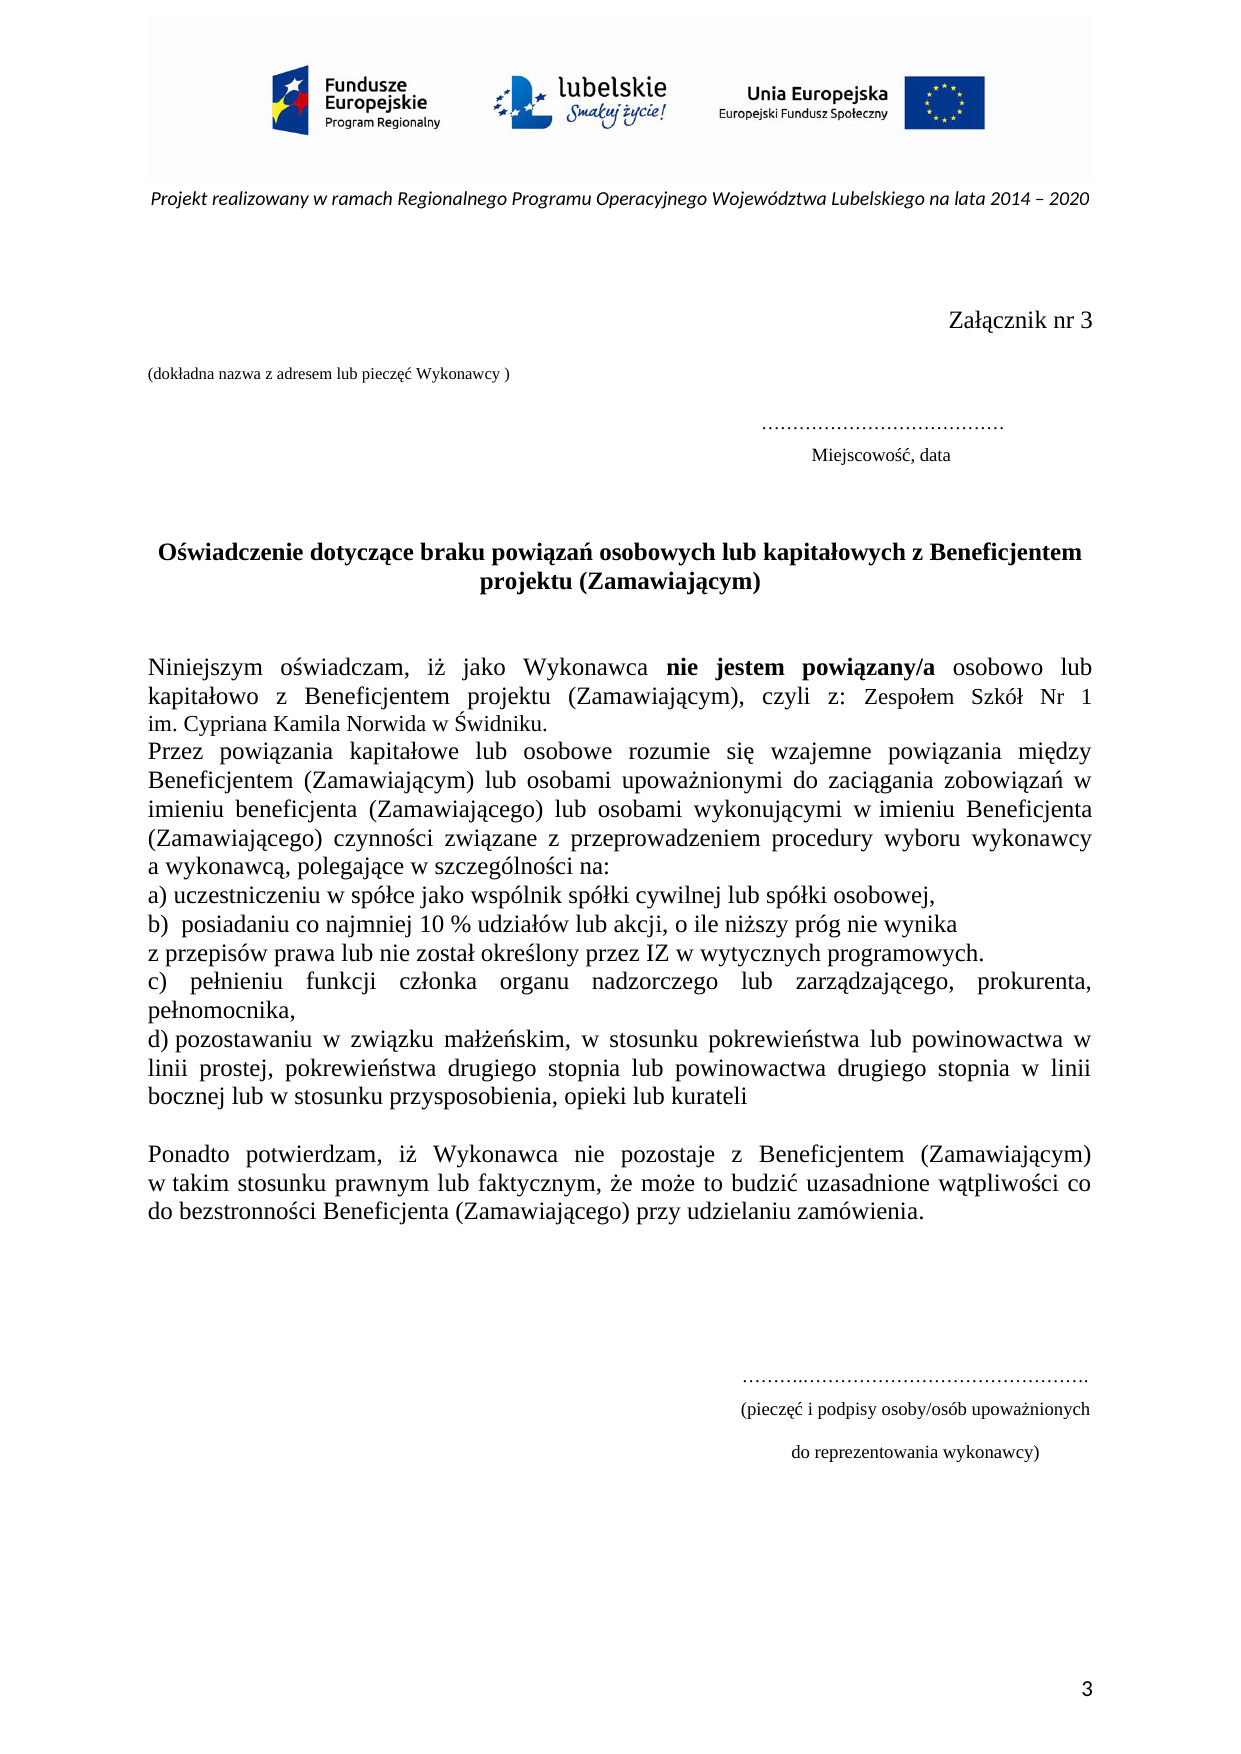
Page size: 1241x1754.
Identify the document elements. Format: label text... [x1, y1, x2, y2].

text b) posiadaniu co najmniej 10 % udziałów lub akcji, o ile niższy próg nie wynika [148, 909, 1092, 938]
text z przepisów prawa lub nie został określony przez IZ w wytycznych programowych. [148, 938, 1092, 966]
text Oświadczenie dotyczące braku powiązań osobowych lub kapitałowych z Beneficjentem projektu (Zamawiającym) [148, 537, 1092, 595]
text Miejscowość, data [148, 444, 1092, 466]
text Ponadto potwierdzam, iż Wykonawca nie pozostaje z Beneficjentem (Zamawiającym) w takim stosunku prawnym lub faktycznym, że może to budzić uzasadnione wątpliwości co do bezstronności Beneficjenta (Zamawiającego) przy udzielaniu zamówienia. [148, 1139, 1092, 1225]
text c) pełnieniu funkcji członka organu nadzorczego lub zarządzającego, prokurenta, pełnomocnika, [148, 966, 1092, 1024]
text ……….………………………………………. [738, 1365, 1092, 1387]
text ………………………………… [738, 412, 1092, 433]
text (pieczęć i podpisy osoby/osób upoważnionych do reprezentowania wykonawcy) [738, 1398, 1092, 1462]
text Niniejszym oświadczam, iż jako Wykonawca nie jestem powiązany/a osobowo lub kapitałowo z Beneficjentem projektu (Zamawiającym), czyli z: Zespołem Szkół Nr 1 im. Cypriana Kamila Norwida w Świdniku. [148, 652, 1092, 736]
text (dokładna nazwa z adresem lub pieczęć Wykonawcy ) [148, 363, 1092, 383]
text d) pozostawaniu w związku małżeńskim, w stosunku pokrewieństwa lub powinowactwa w linii prostej, pokrewieństwa drugiego stopnia lub powinowactwa drugiego stopnia w linii bocznej lub w stosunku przysposobienia, opieki lub kurateli [148, 1024, 1092, 1110]
text Przez powiązania kapitałowe lub osobowe rozumie się wzajemne powiązania między Beneficjentem (Zamawiającym) lub osobami upoważnionymi do zaciągania zobowiązań w imieniu beneficjenta (Zamawiającego) lub osobami wykonującymi w imieniu Beneficjenta (Zamawiającego) czynności związane z przeprowadzeniem procedury wyboru wykonawcy a wykonawcą, polegające w szczególności na: [148, 736, 1092, 880]
text a) uczestniczeniu w spółce jako wspólnik spółki cywilnej lub spółki osobowej, [148, 880, 1092, 909]
text Załącznik nr 3 [148, 306, 1092, 334]
